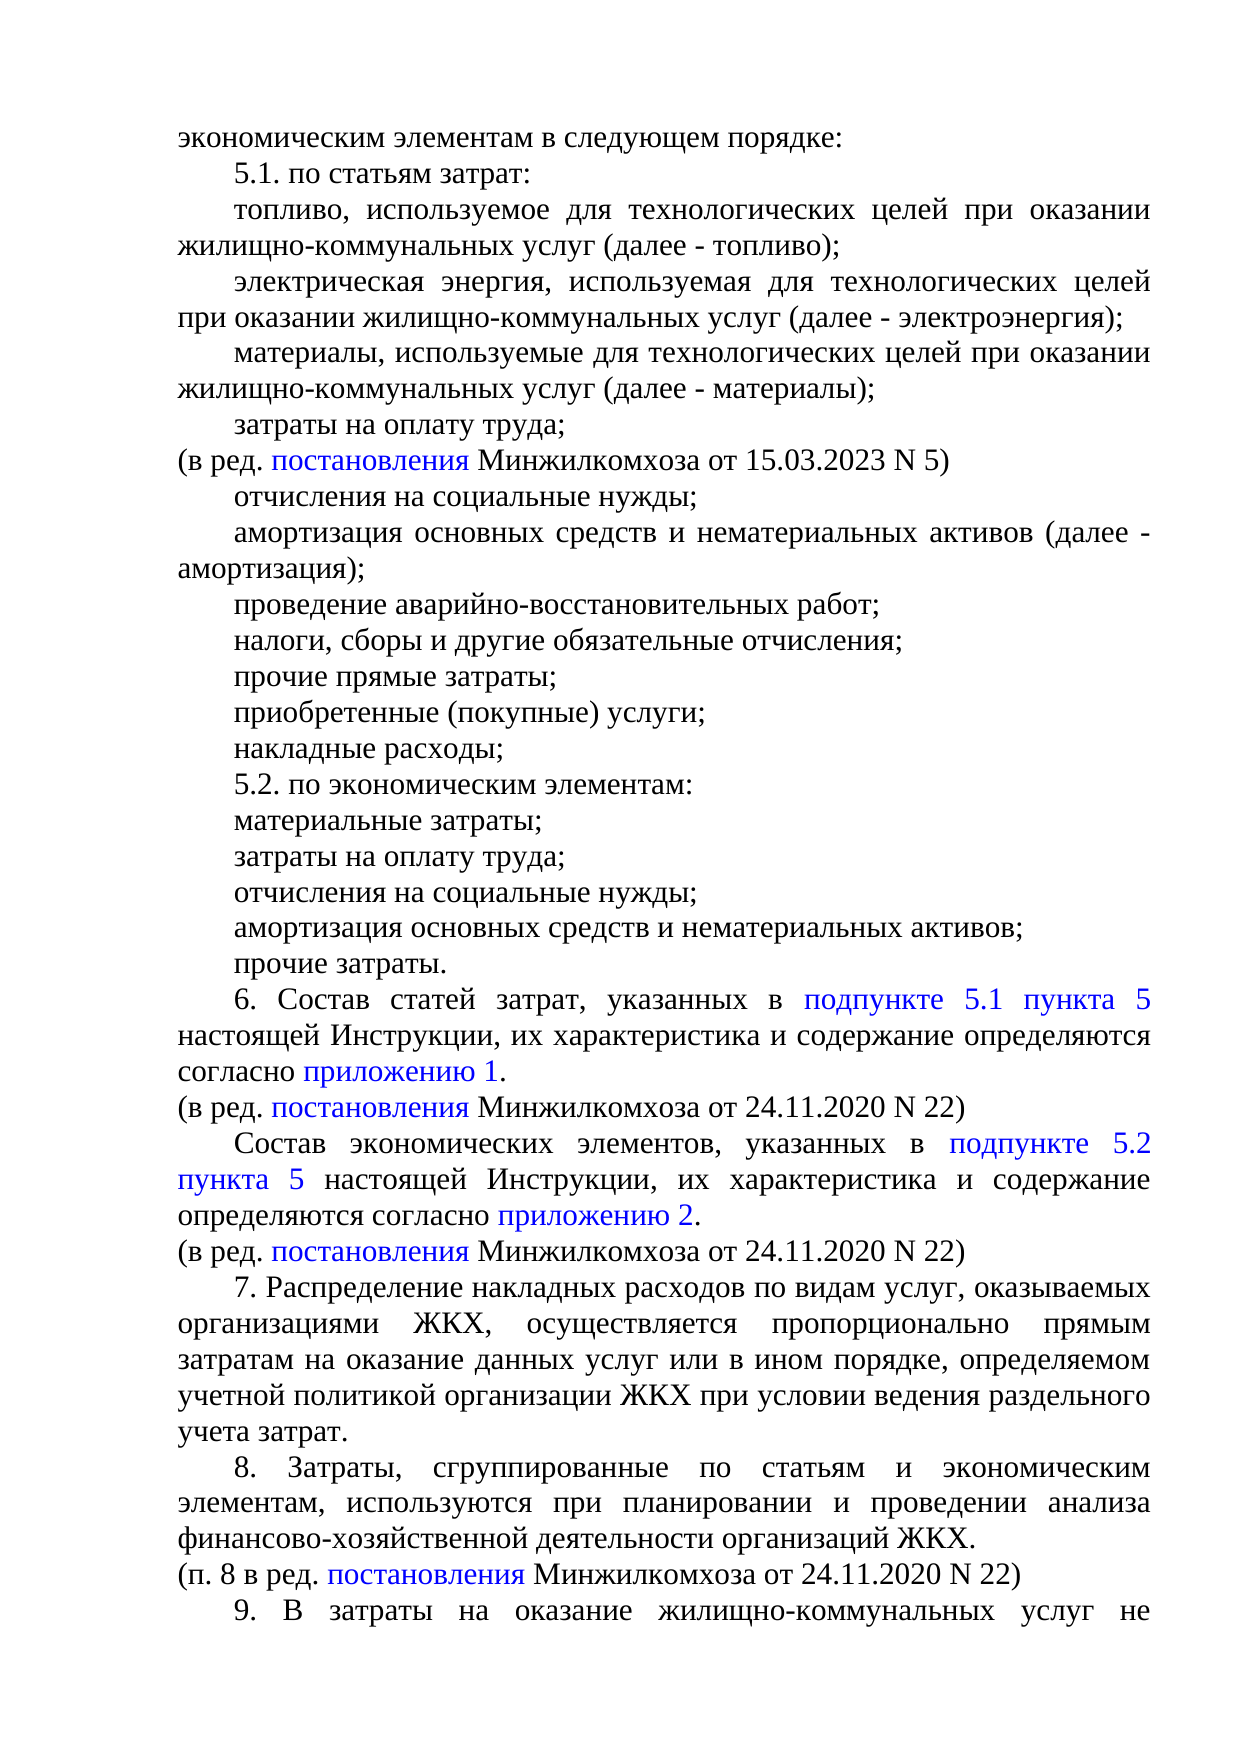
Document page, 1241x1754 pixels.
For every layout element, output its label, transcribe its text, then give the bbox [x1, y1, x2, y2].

text электрическая энергия, используемая для технологических целей при оказании жилищно-коммунальных услуг (далее - электроэнергия); [177, 262, 1152, 334]
text затраты на оплату труда; [177, 406, 1152, 442]
text амортизация основных средств и нематериальных активов; [177, 909, 1152, 945]
text приобретенные (покупные) услуги; [177, 693, 1152, 729]
text 5.1. по статьям затрат: [177, 154, 1152, 190]
text материалы, используемые для технологических целей при оказании жилищно-коммунальных услуг (далее - материалы); [177, 334, 1152, 406]
text проведение аварийно-восстановительных работ; [177, 585, 1152, 621]
text (в ред. постановления Минжилкомхоза от 15.03.2023 N 5) [177, 442, 1152, 477]
text (п. 8 в ред. постановления Минжилкомхоза от 24.11.2020 N 22) [177, 1556, 1152, 1592]
text отчисления на социальные нужды; [177, 477, 1152, 513]
text 5.2. по экономическим элементам: [177, 765, 1152, 801]
text (в ред. постановления Минжилкомхоза от 24.11.2020 N 22) [177, 1088, 1152, 1124]
text 7. Распределение накладных расходов по видам услуг, оказываемых организациями ЖКХ, осуществляется пропорционально прямым затратам на оказание данных услуг или в ином порядке, определяемом учетной политикой организации ЖКХ при условии ведения раздельного учета затрат. [177, 1268, 1152, 1448]
text затраты на оплату труда; [177, 837, 1152, 873]
text налоги, сборы и другие обязательные отчисления; [177, 621, 1152, 657]
text топливо, используемое для технологических целей при оказании жилищно-коммунальных услуг (далее - топливо); [177, 190, 1152, 262]
text прочие прямые затраты; [177, 657, 1152, 693]
text накладные расходы; [177, 729, 1152, 765]
text отчисления на социальные нужды; [177, 873, 1152, 909]
text (в ред. постановления Минжилкомхоза от 24.11.2020 N 22) [177, 1232, 1152, 1268]
text 6. Состав статей затрат, указанных в подпункте 5.1 пункта 5 настоящей Инструкции, их характеристика и содержание определяются согласно приложению 1. [177, 981, 1152, 1088]
text прочие затраты. [177, 945, 1152, 981]
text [177, 118, 1152, 154]
text Состав экономических элементов, указанных в подпункте 5.2 пункта 5 настоящей Инструкции, их характеристика и содержание определяются согласно приложению 2. [177, 1124, 1152, 1232]
text материальные затраты; [177, 801, 1152, 837]
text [177, 1592, 1152, 1627]
text амортизация основных средств и нематериальных активов (далее - амортизация); [177, 513, 1152, 585]
text 8. Затраты, сгруппированные по статьям и экономическим элементам, используются при планировании и проведении анализа финансово-хозяйственной деятельности организаций ЖКХ. [177, 1448, 1152, 1556]
